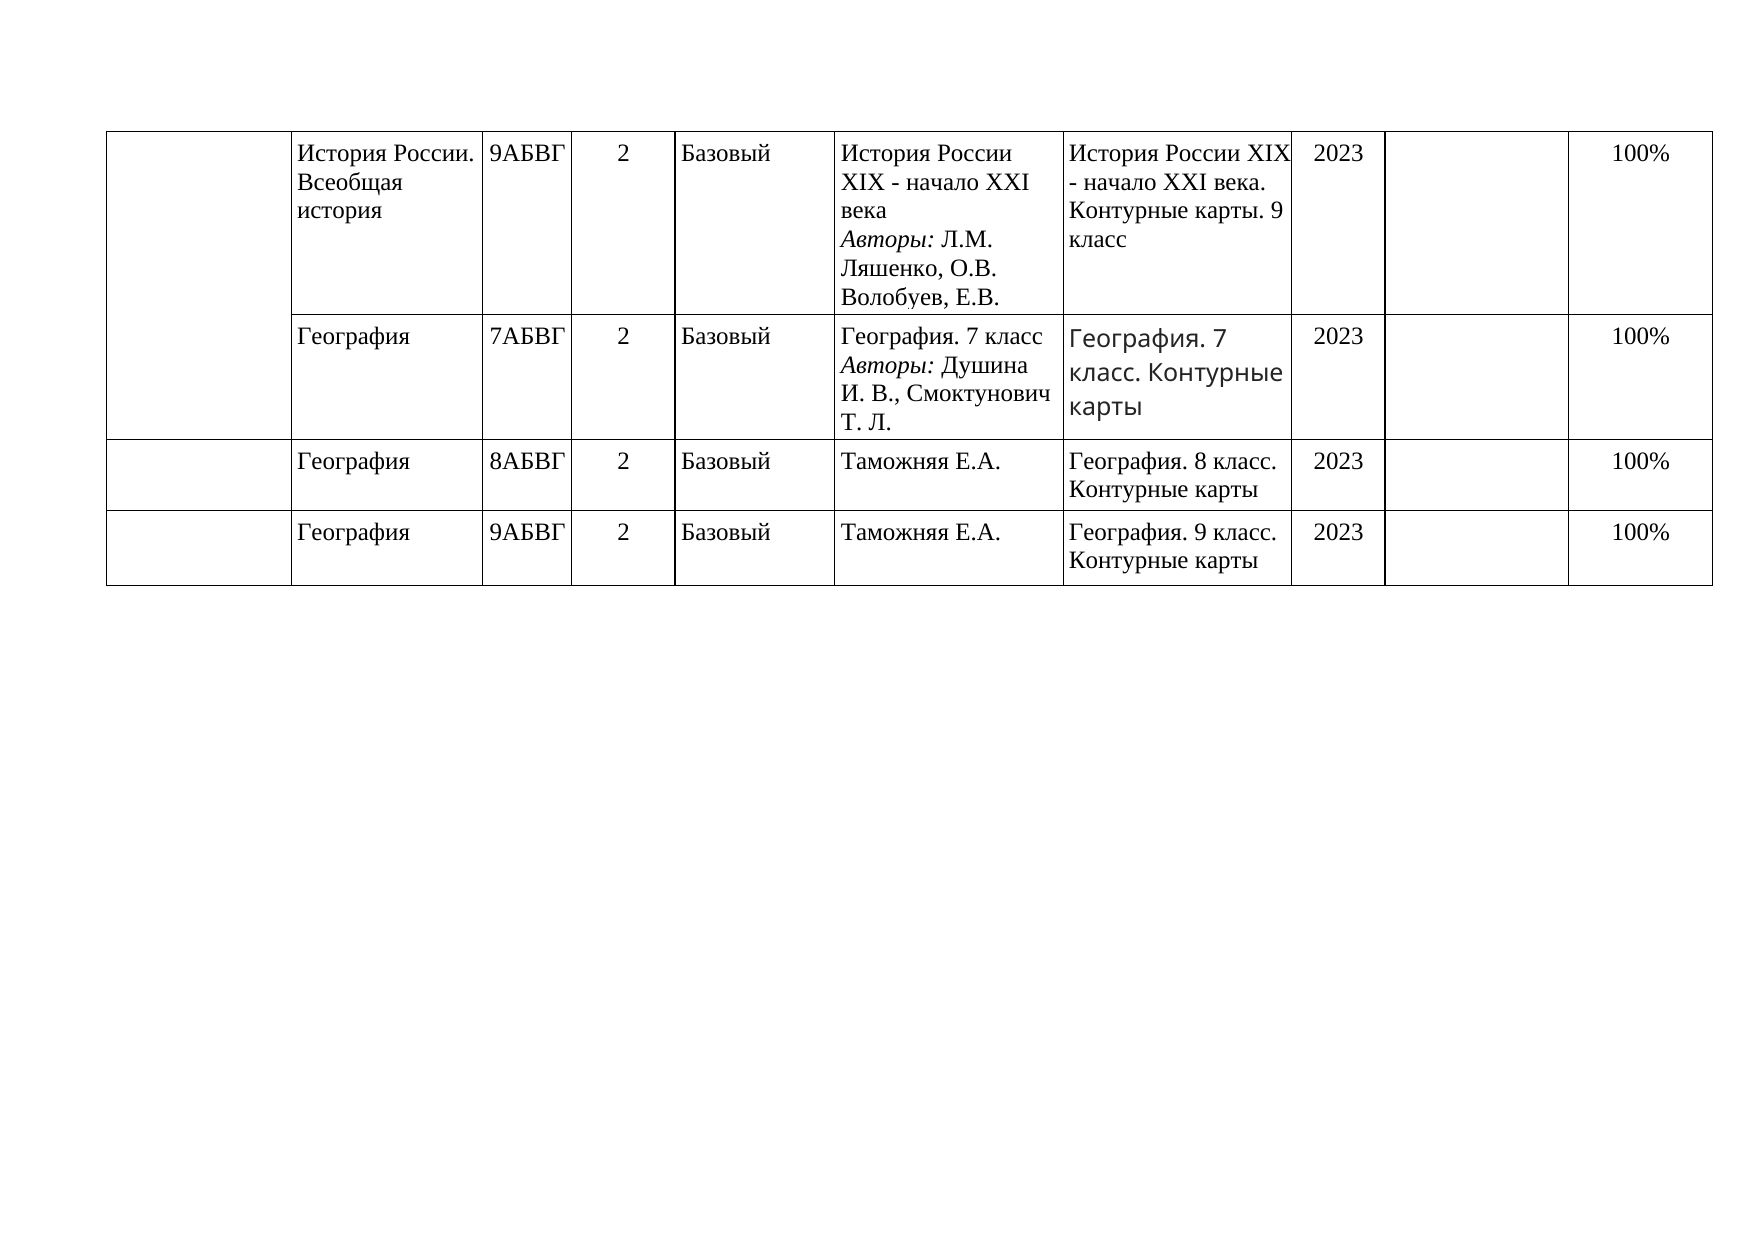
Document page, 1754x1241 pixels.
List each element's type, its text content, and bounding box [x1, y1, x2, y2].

table_cell 100% [1569, 511, 1712, 584]
table_cell 2 [572, 440, 674, 510]
table_cell Таможняя Е.А. [835, 511, 1063, 584]
table_cell [1386, 315, 1568, 439]
table_cell Базовый [676, 440, 834, 510]
table_cell Базовый [676, 315, 834, 439]
table_cell [1386, 132, 1568, 314]
table_cell 100% [1569, 132, 1712, 314]
table_cell 100% [1569, 440, 1712, 510]
table_cell 9АБВГ [483, 132, 571, 314]
table_cell История России XIX - начало XXI века. Контурные карты. 9 класс [1064, 132, 1291, 314]
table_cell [292, 132, 482, 314]
table_cell [107, 440, 291, 510]
table_cell [1386, 511, 1568, 584]
table_cell 2 [572, 315, 674, 439]
table_cell География. 7 класс. Контурные карты [1064, 315, 1291, 439]
table_cell География [292, 440, 482, 510]
table_cell Базовый [676, 132, 834, 314]
table_cell География [292, 511, 482, 584]
table_cell История России XIX - начало XXI века Авторы: Л.М. Ляшенко, О.В. Волобуев, Е.В. Симонова [835, 132, 1063, 314]
table_cell География [292, 315, 482, 439]
table_cell География. 7 класс Авторы: Душина И. В., Смоктунович Т. Л. [835, 315, 1063, 439]
table_cell Таможняя Е.А. [835, 440, 1063, 510]
table_cell 2 [572, 511, 674, 584]
table_cell [1386, 440, 1568, 510]
table_cell 2023 [1292, 440, 1384, 510]
table_cell 100% [1569, 315, 1712, 439]
table_cell География. 8 класс. Контурные карты [1064, 440, 1291, 510]
table_cell 2023 [1292, 511, 1384, 584]
table_cell [107, 511, 291, 584]
table_cell Базовый [676, 511, 834, 584]
table_cell География. 9 класс. Контурные карты [1064, 511, 1291, 584]
table_cell 2023 [1292, 132, 1384, 314]
table_cell 2 [572, 132, 674, 314]
table_cell 2023 [1292, 315, 1384, 439]
table_cell 8АБВГ [483, 440, 571, 510]
table_cell 9АБВГ [483, 511, 571, 584]
table_cell 7АБВГ [483, 315, 571, 439]
